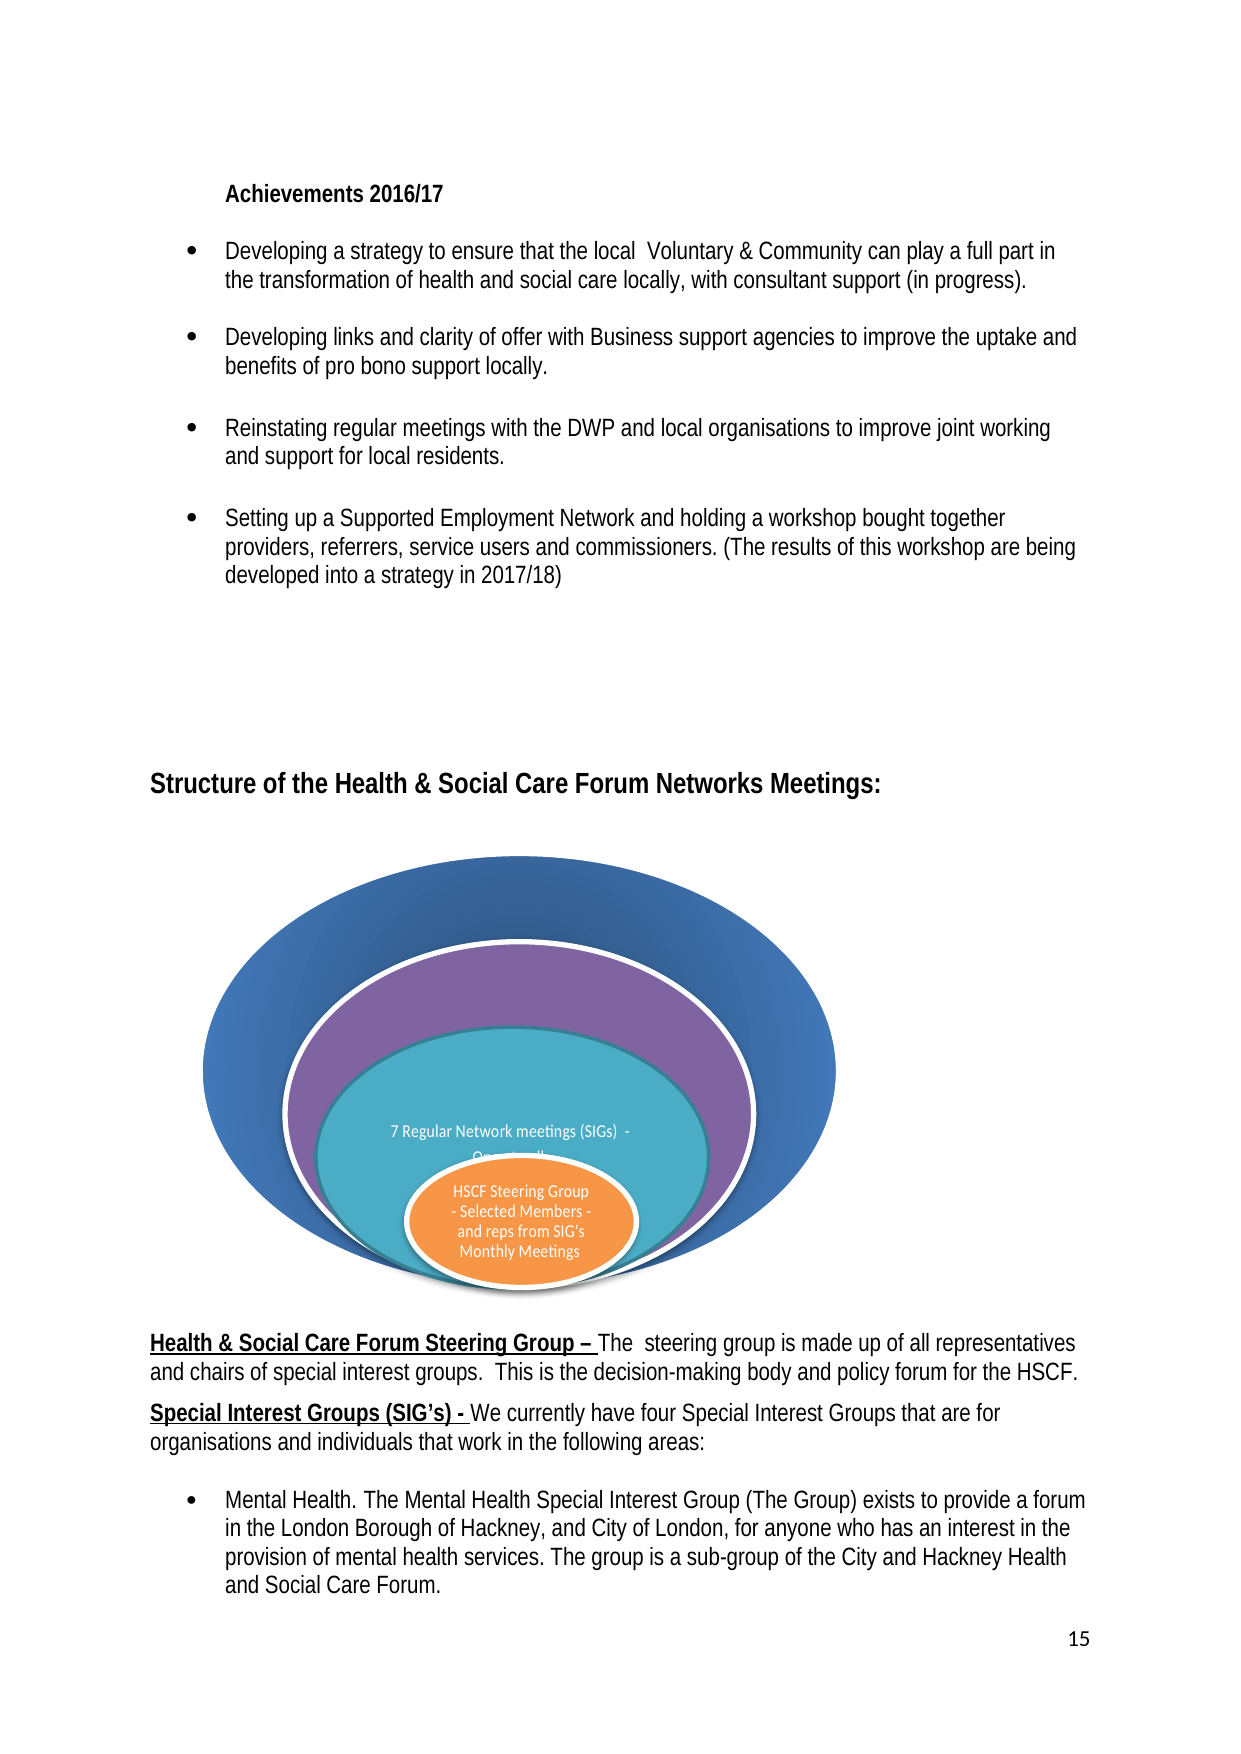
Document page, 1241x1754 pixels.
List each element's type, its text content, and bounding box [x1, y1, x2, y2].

text Structure of the Health & Social Care Forum Networks Meetings: [150, 766, 1090, 799]
text Special Interest Groups (SIG’s) - We currently have four Special Interest Groups that are for organisations and individuals that work in the following areas: [150, 1398, 1090, 1455]
list Setting up a Supported Employment Network and holding a workshop bought together providers, referrers, service users and commissioners. (The results of this workshop are being developed into a strategy in 2017/18) [187, 503, 1090, 589]
list Mental Health. The Mental Health Special Interest Group (The Group) exists to provide a forum in the London Borough of Hackney, and City of London, for anyone who has an interest in the provision of mental health services. The group is a sub-group of the City and Hackney Health and Social Care Forum. [187, 1484, 1090, 1599]
text Health & Social Care Forum Steering Group – The steering group is made up of all representatives and chairs of special interest groups. This is the decision-making body and policy forum for the HSCF. [150, 1328, 1090, 1386]
list Developing links and clarity of offer with Business support agencies to improve the uptake and benefits of pro bono support locally. [187, 322, 1090, 379]
list Achievements 2016/17 [225, 179, 1090, 207]
list Reinstating regular meetings with the DWP and local organisations to improve joint working and support for local residents. [187, 412, 1090, 470]
list Developing a strategy to ensure that the local Voluntary & Community can play a full part in the transformation of health and social care locally, with consultant support (in progress). [187, 236, 1090, 293]
